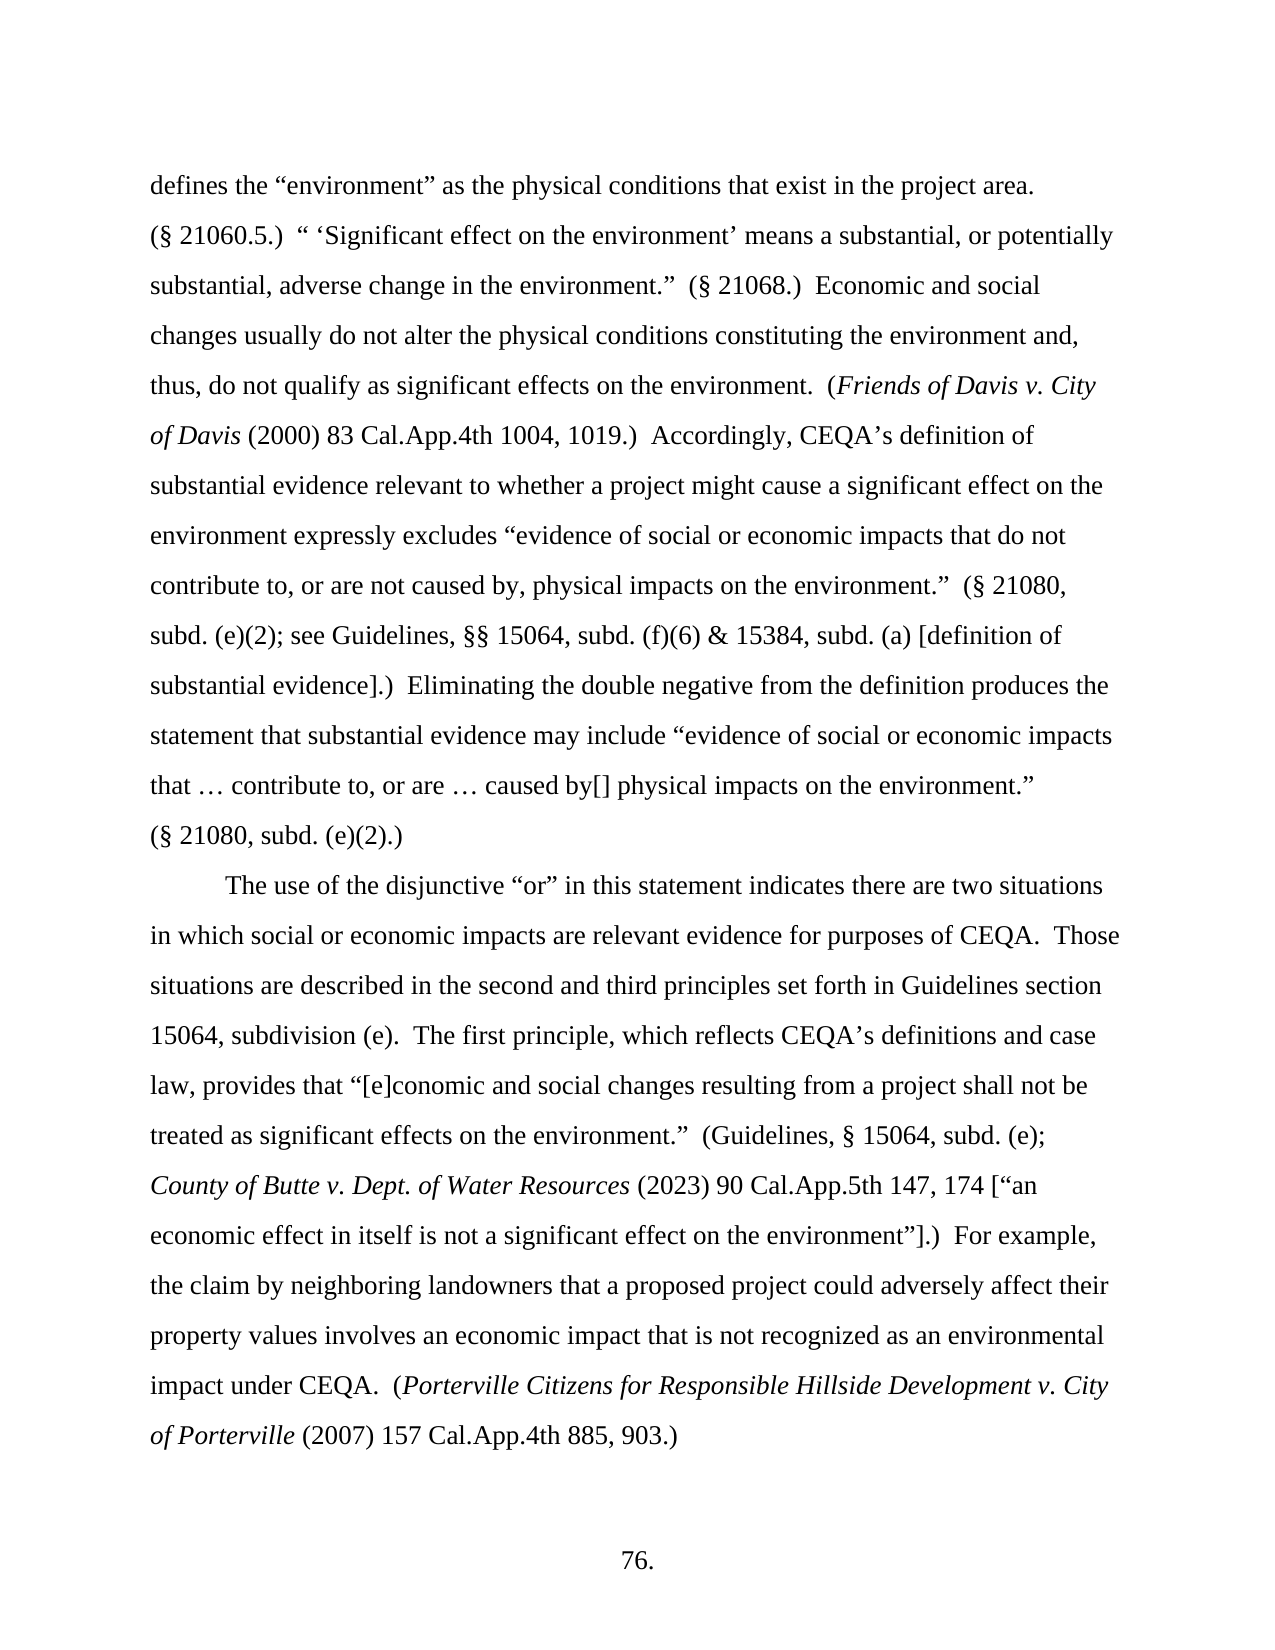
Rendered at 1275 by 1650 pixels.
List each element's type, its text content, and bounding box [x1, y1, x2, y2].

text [150, 150, 1125, 850]
text The use of the disjunctive “or” in this statement indicates there are two situations in which social or economic impacts are relevant evidence for purposes of CEQA. Those situations are described in the second and third principles set forth in Guidelines section 15064, subdivision (e). The first principle, which reflects CEQA’s definitions and case law, provides that “[e]conomic and social changes resulting from a project shall not be treated as significant effects on the environment.” (Guidelines, § 15064, subd. (e); County of Butte v. Dept. of Water Resources (2023) 90 Cal.App.5th 147, 174 [“an economic effect in itself is not a significant effect on the environment”].) For example, the claim by neighboring landowners that a proposed project could adversely affect their property values involves an economic impact that is not recognized as an environmental impact under CEQA. (Porterville Citizens for Responsible Hillside Development v. City of Porterville (2007) 157 Cal.App.4th 885, 903.) [150, 850, 1125, 1450]
